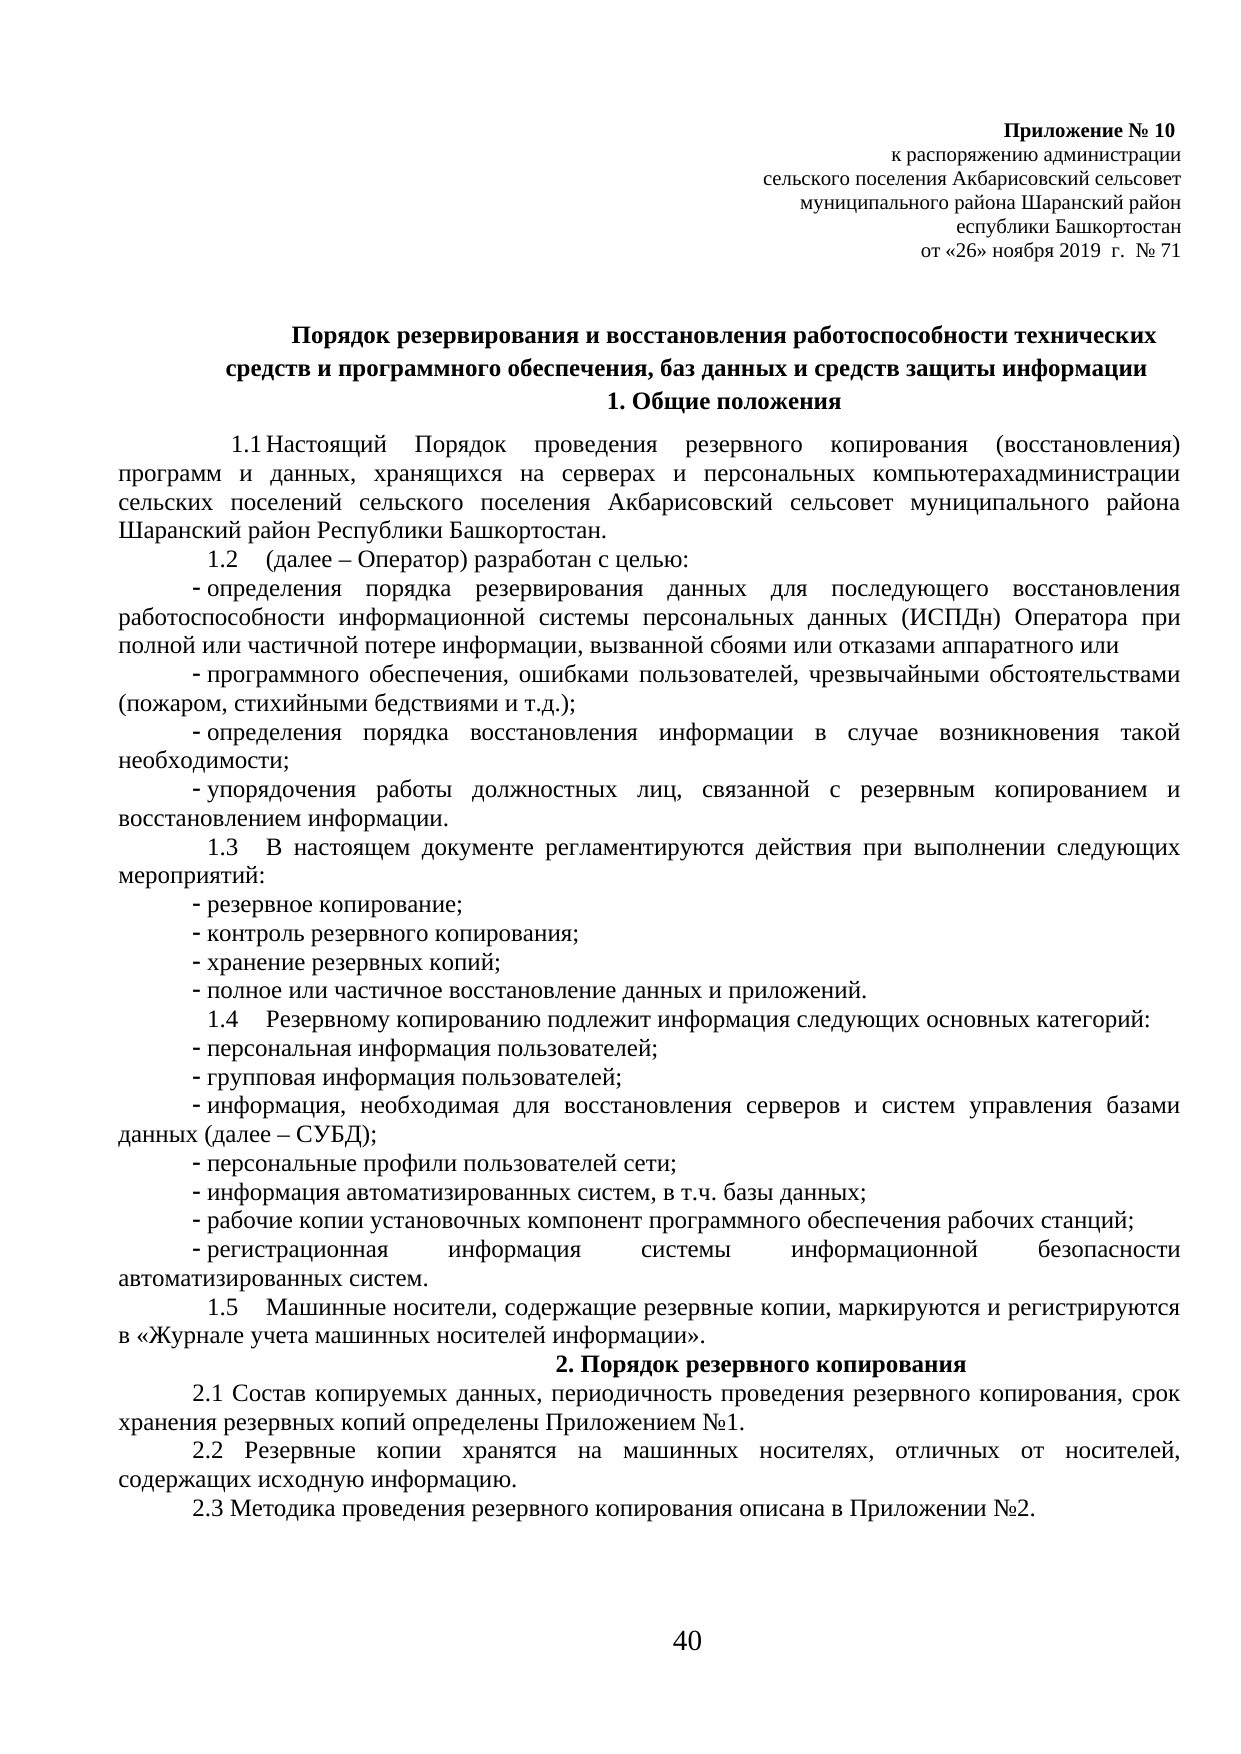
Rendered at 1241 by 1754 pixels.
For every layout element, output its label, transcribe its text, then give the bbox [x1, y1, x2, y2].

list контроль резервного копирования; [118, 918, 1181, 947]
list информация автоматизированных систем, в т.ч. базы данных; [118, 1177, 1181, 1205]
list регистрационная информация системы информационной безопасности автоматизированных систем. [118, 1234, 1181, 1292]
text 2.2 Резервные копии хранятся на машинных носителях, отличных от носителей, содержащих исходную информацию. [118, 1435, 1181, 1493]
list Резервному копированию подлежит информация следующих основных категорий: [118, 1004, 1181, 1033]
list групповая информация пользователей; [118, 1062, 1181, 1090]
list В настоящем документе регламентируются действия при выполнении следующих мероприятий: [118, 832, 1181, 889]
text 2.3 Методика проведения резервного копирования описана в Приложении №2. [118, 1493, 1181, 1522]
text сельского поселения Акбарисовский сельсовет [133, 166, 1181, 190]
list упорядочения работы должностных лиц, связанной с резервным копированием и восстановлением информации. [118, 774, 1181, 832]
list хранение резервных копий; [118, 947, 1181, 975]
text Порядок резервирования и восстановления работоспособности технических средств и программного обеспечения, баз данных и средств защиты информации [192, 320, 1181, 382]
list Машинные носители, содержащие резервные копии, маркируются и регистрируются в «Журнале учета машинных носителей информации». [118, 1292, 1181, 1349]
text 1. Общие положения [192, 386, 1181, 415]
text еспублики Башкортостан [133, 214, 1181, 238]
list персональная информация пользователей; [118, 1033, 1181, 1062]
list (далее – Оператор) разработан с целью: [118, 544, 1181, 573]
list резервное копирование; [118, 889, 1181, 918]
text 2.1 Состав копируемых данных, периодичность проведения резервного копирования, срок хранения резервных копий определены Приложением №1. [118, 1378, 1181, 1435]
list персональные профили пользователей сети; [118, 1148, 1181, 1177]
list Настоящий Порядок проведения резервного копирования (восстановления) программ и данных, хранящихся на серверах и персональных компьютерахадминистрации сельских поселений сельского поселения Акбарисовский сельсовет муниципального района Шаранский район Республики Башкортостан. [118, 429, 1181, 544]
list полное или частичное восстановление данных и приложений. [118, 975, 1181, 1004]
list программного обеспечения, ошибками пользователей, чрезвычайными обстоятельствами (пожаром, стихийными бедствиями и т.д.); [118, 659, 1181, 717]
list рабочие копии установочных компонент программного обеспечения рабочих станций; [118, 1205, 1181, 1234]
text к распоряжению администрации [133, 142, 1181, 166]
text муниципального района Шаранский район [133, 190, 1181, 214]
text от «26» ноября 2019 г. № 71 [88, 238, 1181, 262]
list информация, необходимая для восстановления серверов и систем управления базами данных (далее – СУБД); [118, 1090, 1181, 1148]
list определения порядка восстановления информации в случае возникновения такой необходимости; [118, 717, 1181, 774]
text Приложение № 10 [118, 118, 1181, 142]
text 2. Порядок резервного копирования [266, 1349, 1181, 1378]
list определения порядка резервирования данных для последующего восстановления работоспособности информационной системы персональных данных (ИСПДн) Оператора при полной или частичной потере информации, вызванной сбоями или отказами аппаратного или [118, 573, 1181, 659]
